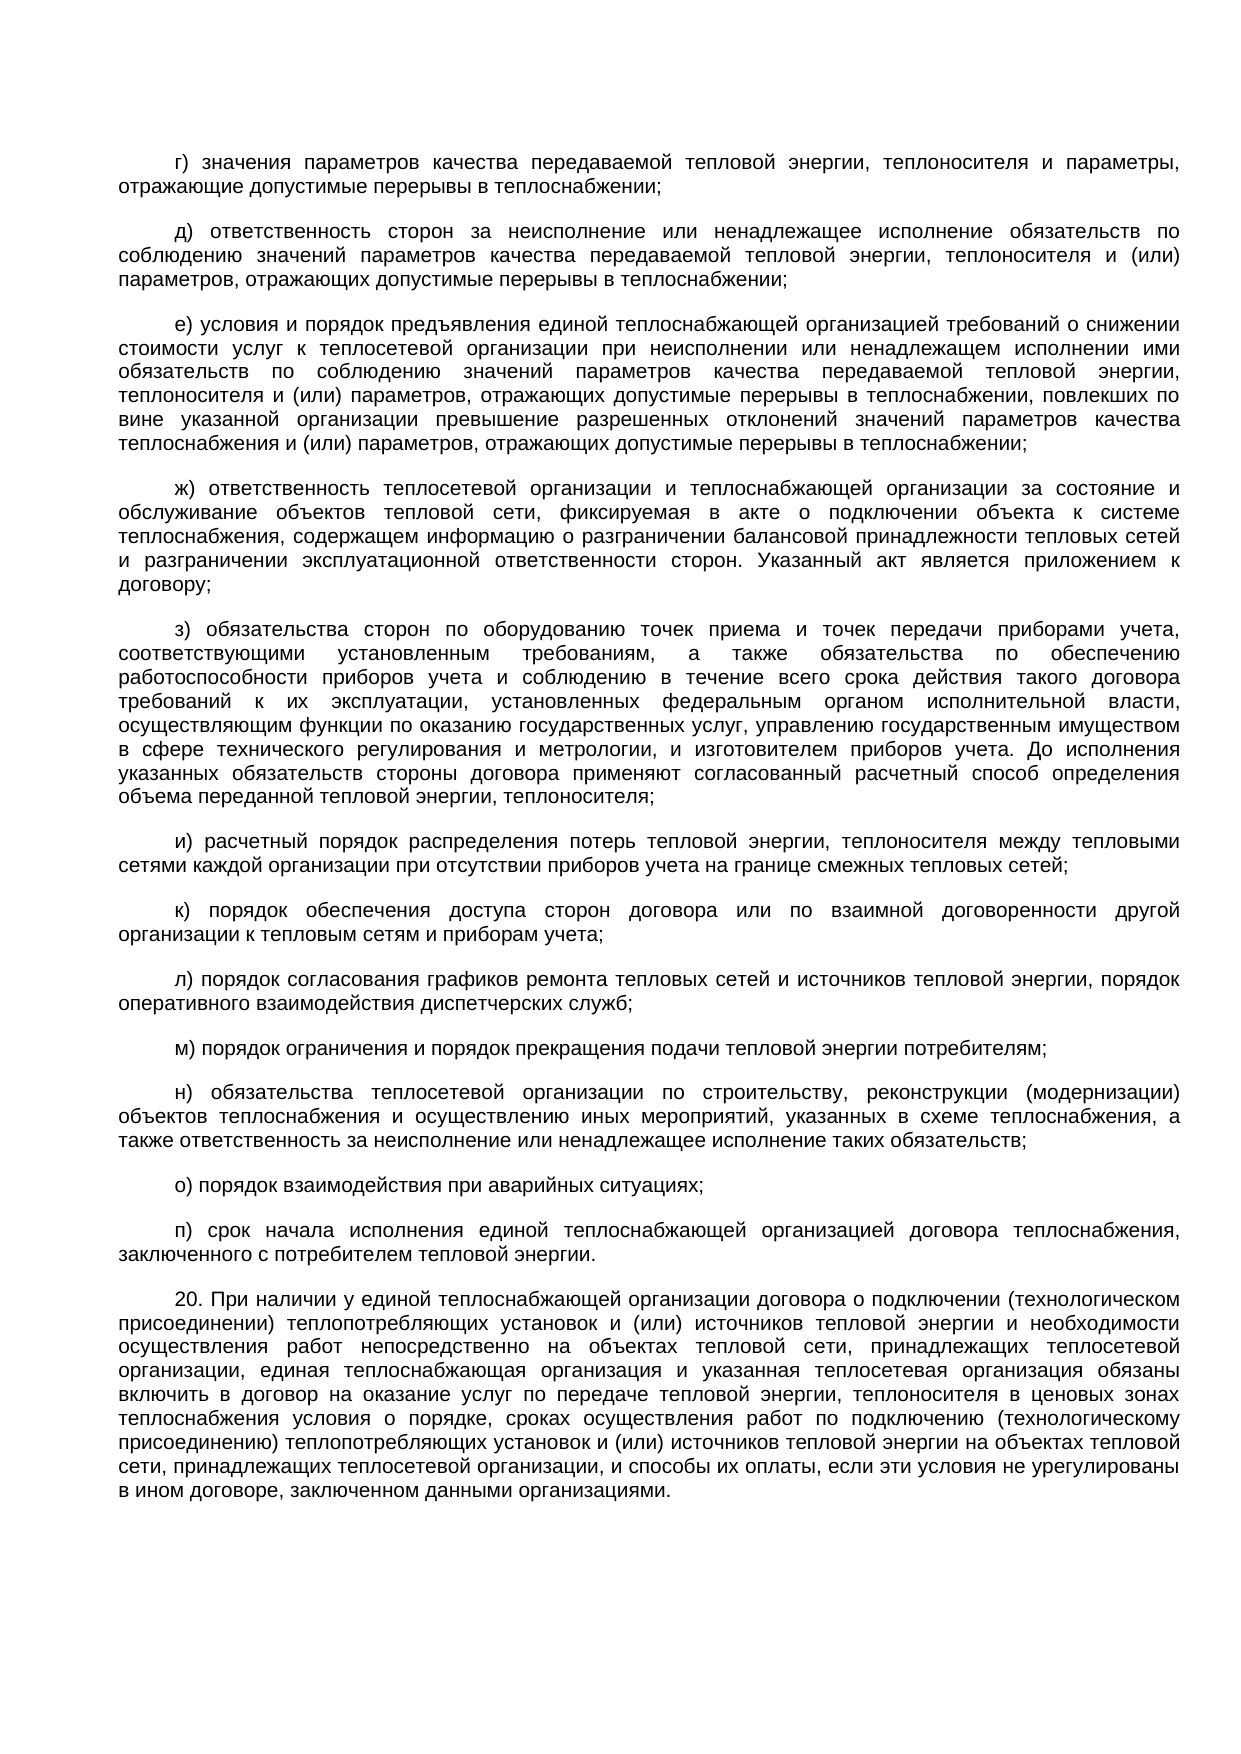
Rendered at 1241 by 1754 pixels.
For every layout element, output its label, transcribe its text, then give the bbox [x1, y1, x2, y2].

text з) обязательства сторон по оборудованию точек приема и точек передачи приборами учета, соответствующими установленным требованиям, а также обязательства по обеспечению работоспособности приборов учета и соблюдению в течение всего срока действия такого договора требований к их эксплуатации, установленных федеральным органом исполнительной власти, осуществляющим функции по оказанию государственных услуг, управлению государственным имуществом в сфере технического регулирования и метрологии, и изготовителем приборов учета. До исполнения указанных обязательств стороны договора применяют согласованный расчетный способ определения объема переданной тепловой энергии, теплоносителя; [118, 617, 1181, 808]
text д) ответственность сторон за неисполнение или ненадлежащее исполнение обязательств по соблюдению значений параметров качества передаваемой тепловой энергии, теплоносителя и (или) параметров, отражающих допустимые перерывы в теплоснабжении; [118, 219, 1181, 291]
text ж) ответственность теплосетевой организации и теплоснабжающей организации за состояние и обслуживание объектов тепловой сети, фиксируемая в акте о подключении объекта к системе теплоснабжения, содержащем информацию о разграничении балансовой принадлежности тепловых сетей и разграничении эксплуатационной ответственности сторон. Указанный акт является приложением к договору; [118, 476, 1181, 596]
text п) срок начала исполнения единой теплоснабжающей организацией договора теплоснабжения, заключенного с потребителем тепловой энергии. [118, 1218, 1181, 1266]
text л) порядок согласования графиков ремонта тепловых сетей и источников тепловой энергии, порядок оперативного взаимодействия диспетчерских служб; [118, 967, 1181, 1014]
text н) обязательства теплосетевой организации по строительству, реконструкции (модернизации) объектов теплоснабжения и осуществлению иных мероприятий, указанных в схеме теплоснабжения, а также ответственность за неисполнение или ненадлежащее исполнение таких обязательств; [118, 1080, 1181, 1152]
text о) порядок взаимодействия при аварийных ситуациях; [118, 1173, 1181, 1197]
text и) расчетный порядок распределения потерь тепловой энергии, теплоносителя между тепловыми сетями каждой организации при отсутствии приборов учета на границе смежных тепловых сетей; [118, 829, 1181, 877]
text е) условия и порядок предъявления единой теплоснабжающей организацией требований о снижении стоимости услуг к теплосетевой организации при неисполнении или ненадлежащем исполнении ими обязательств по соблюдению значений параметров качества передаваемой тепловой энергии, теплоносителя и (или) параметров, отражающих допустимые перерывы в теплоснабжении, повлекших по вине указанной организации превышение разрешенных отклонений значений параметров качества теплоснабжения и (или) параметров, отражающих допустимые перерывы в теплоснабжении; [118, 311, 1181, 455]
text м) порядок ограничения и порядок прекращения подачи тепловой энергии потребителям; [118, 1035, 1181, 1059]
text к) порядок обеспечения доступа сторон договора или по взаимной договоренности другой организации к тепловым сетям и приборам учета; [118, 898, 1181, 946]
text г) значения параметров качества передаваемой тепловой энергии, теплоносителя и параметры, отражающие допустимые перерывы в теплоснабжении; [118, 150, 1181, 198]
text 20. При наличии у единой теплоснабжающей организации договора о подключении (технологическом присоединении) теплопотребляющих установок и (или) источников тепловой энергии и необходимости осуществления работ непосредственно на объектах тепловой сети, принадлежащих теплосетевой организации, единая теплоснабжающая организация и указанная теплосетевая организация обязаны включить в договор на оказание услуг по передаче тепловой энергии, теплоносителя в ценовых зонах теплоснабжения условия о порядке, сроках осуществления работ по подключению (технологическому присоединению) теплопотребляющих установок и (или) источников тепловой энергии на объектах тепловой сети, принадлежащих теплосетевой организации, и способы их оплаты, если эти условия не урегулированы в ином договоре, заключенном данными организациями. [118, 1286, 1181, 1502]
